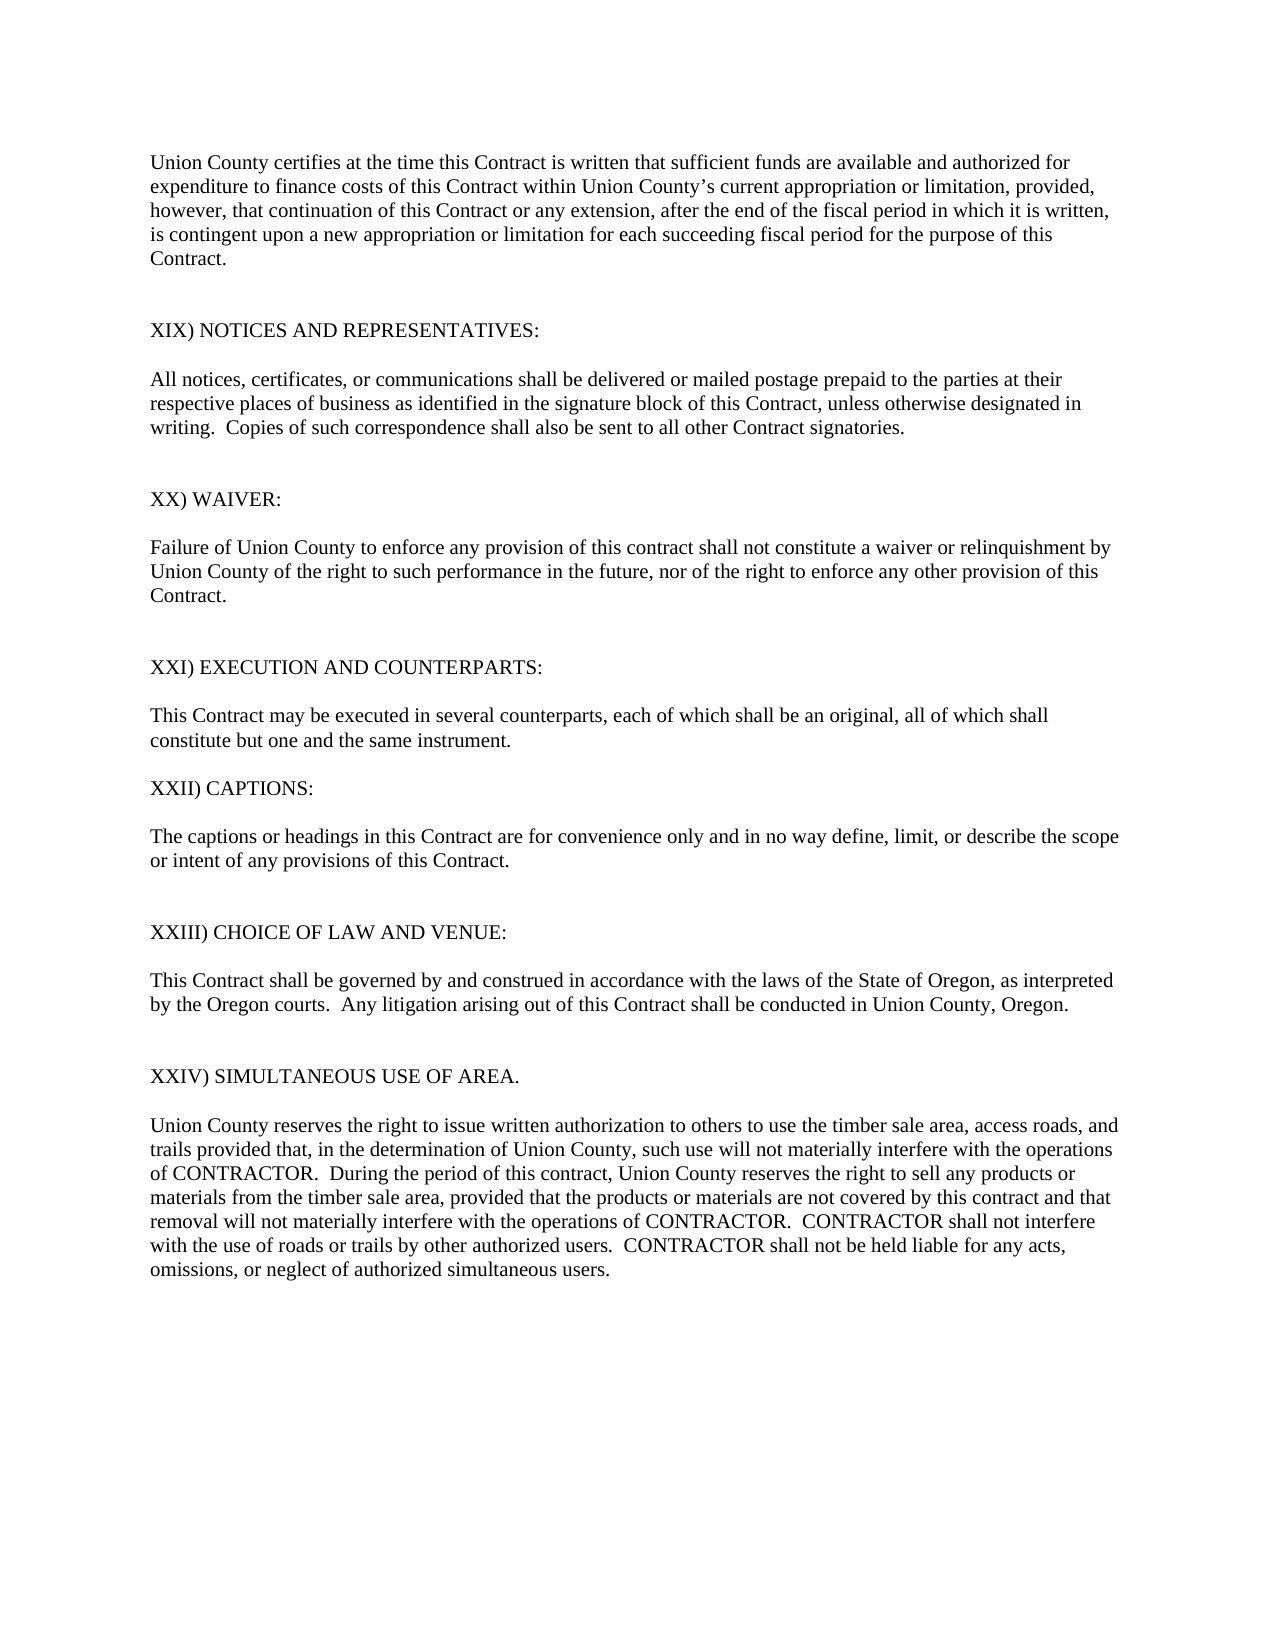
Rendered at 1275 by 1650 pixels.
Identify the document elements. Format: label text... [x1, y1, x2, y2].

text XXIV) SIMULTANEOUS USE OF AREA. [150, 1064, 1125, 1088]
text Failure of Union County to enforce any provision of this contract shall not constitute a waiver or relinquishment by Union County of the right to such performance in the future, nor of the right to enforce any other provision of this Contract. [150, 535, 1125, 607]
text The captions or headings in this Contract are for convenience only and in no way define, limit, or describe the scope or intent of any provisions of this Contract. [150, 824, 1125, 872]
text This Contract shall be governed by and construed in accordance with the laws of the State of Oregon, as interpreted by the Oregon courts. Any litigation arising out of this Contract shall be conducted in Union County, Oregon. [150, 968, 1125, 1016]
text XXI) EXECUTION AND COUNTERPARTS: [150, 655, 1125, 679]
text XXII) CAPTIONS: [150, 776, 1125, 800]
text XIX) NOTICES AND REPRESENTATIVES: [150, 318, 1125, 342]
text Union County certifies at the time this Contract is written that sufficient funds are available and authorized for expenditure to finance costs of this Contract within Union County’s current appropriation or limitation, provided, however, that continuation of this Contract or any extension, after the end of the fiscal period in which it is written, is contingent upon a new appropriation or limitation for each succeeding fiscal period for the purpose of this Contract. [150, 150, 1125, 270]
text Union County reserves the right to issue written authorization to others to use the timber sale area, access roads, and trails provided that, in the determination of Union County, such use will not materially interfere with the operations of CONTRACTOR. During the period of this contract, Union County reserves the right to sell any products or materials from the timber sale area, provided that the products or materials are not covered by this contract and that removal will not materially interfere with the operations of CONTRACTOR. CONTRACTOR shall not interfere with the use of roads or trails by other authorized users. CONTRACTOR shall not be held liable for any acts, omissions, or neglect of authorized simultaneous users. [150, 1112, 1125, 1281]
text This Contract may be executed in several counterparts, each of which shall be an original, all of which shall constitute but one and the same instrument. [150, 703, 1125, 752]
text All notices, certificates, or communications shall be delivered or mailed postage prepaid to the parties at their respective places of business as identified in the signature block of this Contract, unless otherwise designated in writing. Copies of such correspondence shall also be sent to all other Contract signatories. [150, 367, 1125, 439]
text XX) WAIVER: [150, 487, 1125, 511]
text XXIII) CHOICE OF LAW AND VENUE: [150, 920, 1125, 944]
